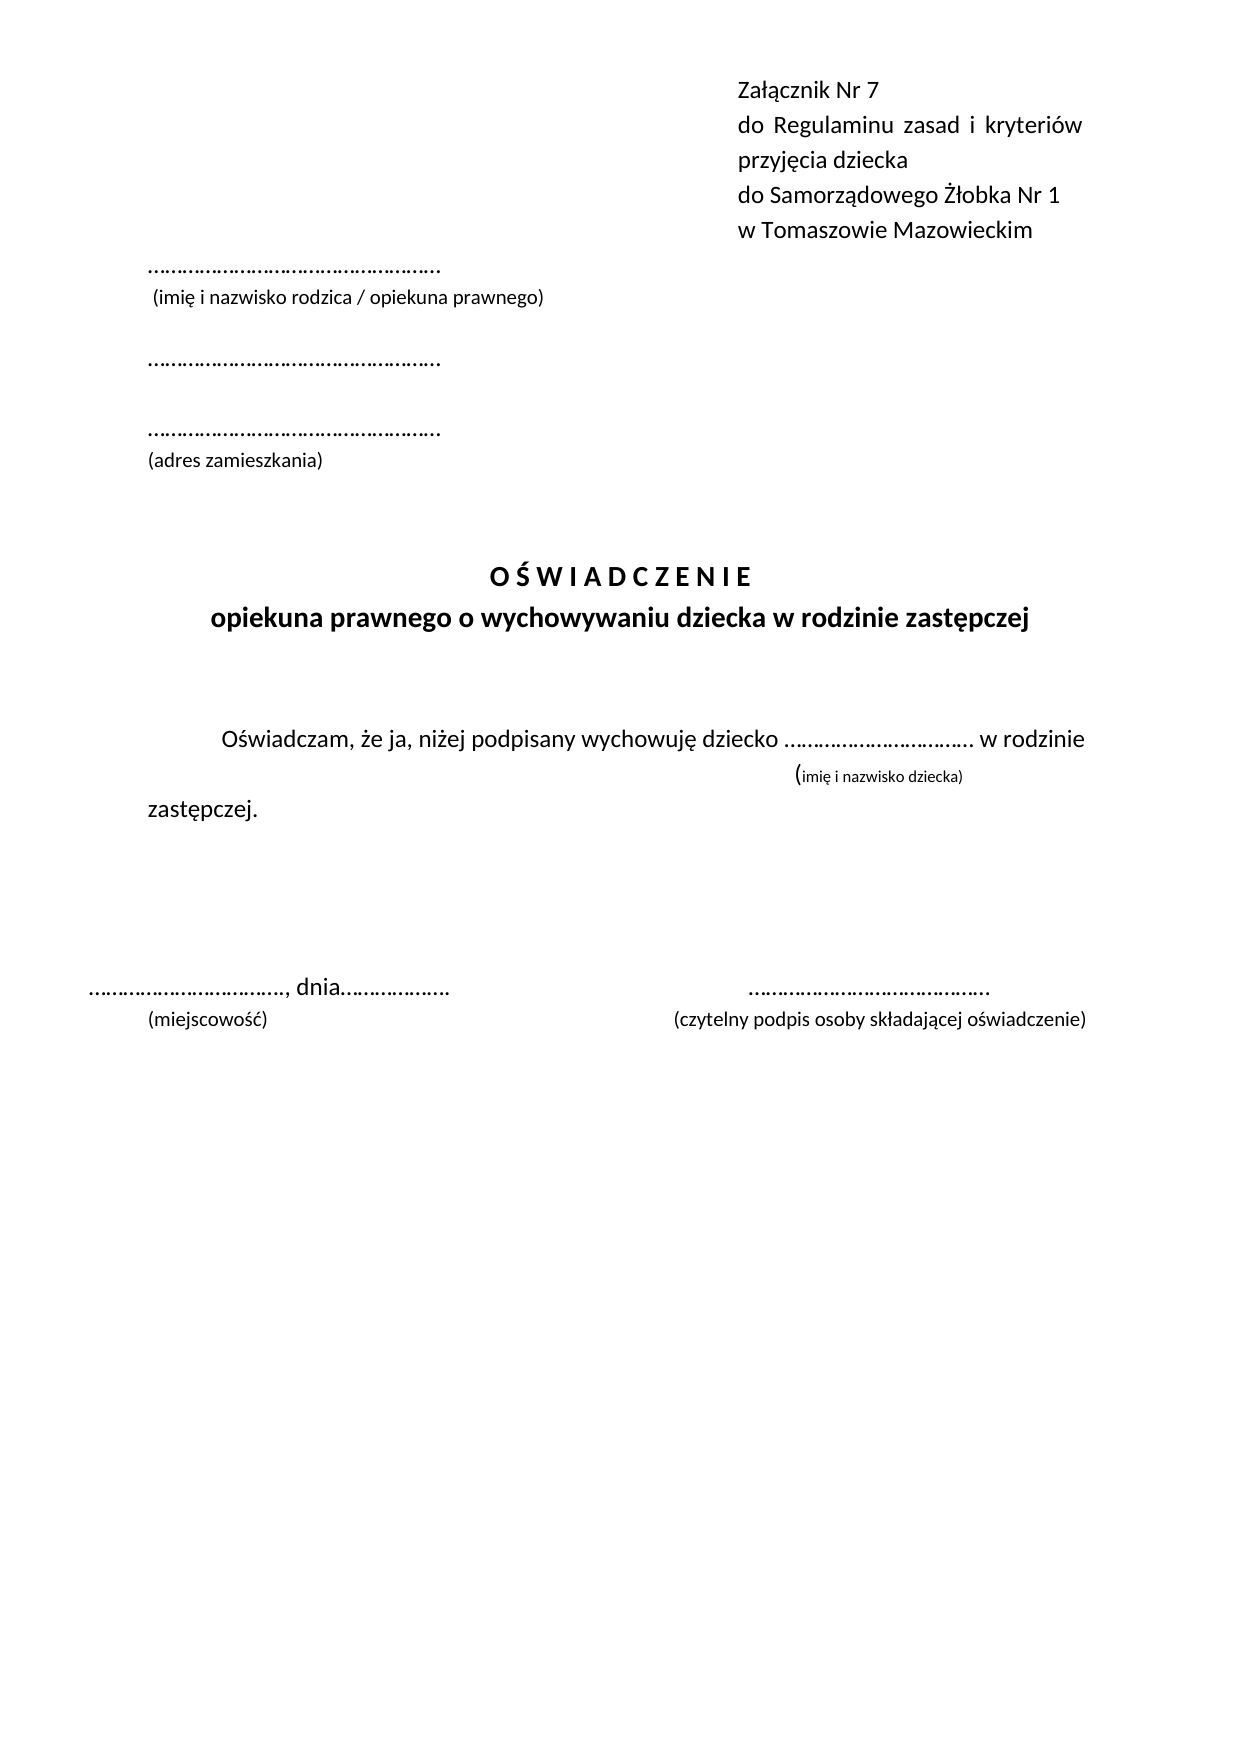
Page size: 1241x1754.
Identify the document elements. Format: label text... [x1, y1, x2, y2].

text do Samorządowego Żłobka Nr 1 [148, 179, 1093, 209]
text (miejscowość) (czytelny podpis osoby składającej oświadczenie) [148, 1006, 1093, 1032]
text ……………………………., dnia………………. …………………………………… [88, 971, 1093, 1002]
text (adres zamieszkania) [148, 447, 1093, 473]
text do Regulaminu zasad i kryteriów przyjęcia dziecka [148, 109, 1093, 174]
text …………………………………………… [148, 412, 1093, 443]
text opiekuna prawnego o wychowywaniu dziecka w rodzinie zastępczej [148, 599, 1093, 635]
text Oświadczam, że ja, niżej podpisany wychowuję dziecko …………………………… w rodzinie [148, 723, 1093, 753]
text w Tomaszowie Mazowieckim [148, 214, 1093, 244]
text …………………………………………… [148, 342, 1093, 373]
text (imię i nazwisko dziecka) [148, 758, 1093, 788]
text (imię i nazwisko rodzica / opiekuna prawnego) [148, 284, 1093, 309]
text Załącznik Nr 7 [148, 74, 1093, 104]
text zastępczej. [148, 793, 1093, 823]
text O Ś W I A D C Z E N I E [148, 558, 1093, 594]
text …………………………………………… [148, 249, 1093, 279]
